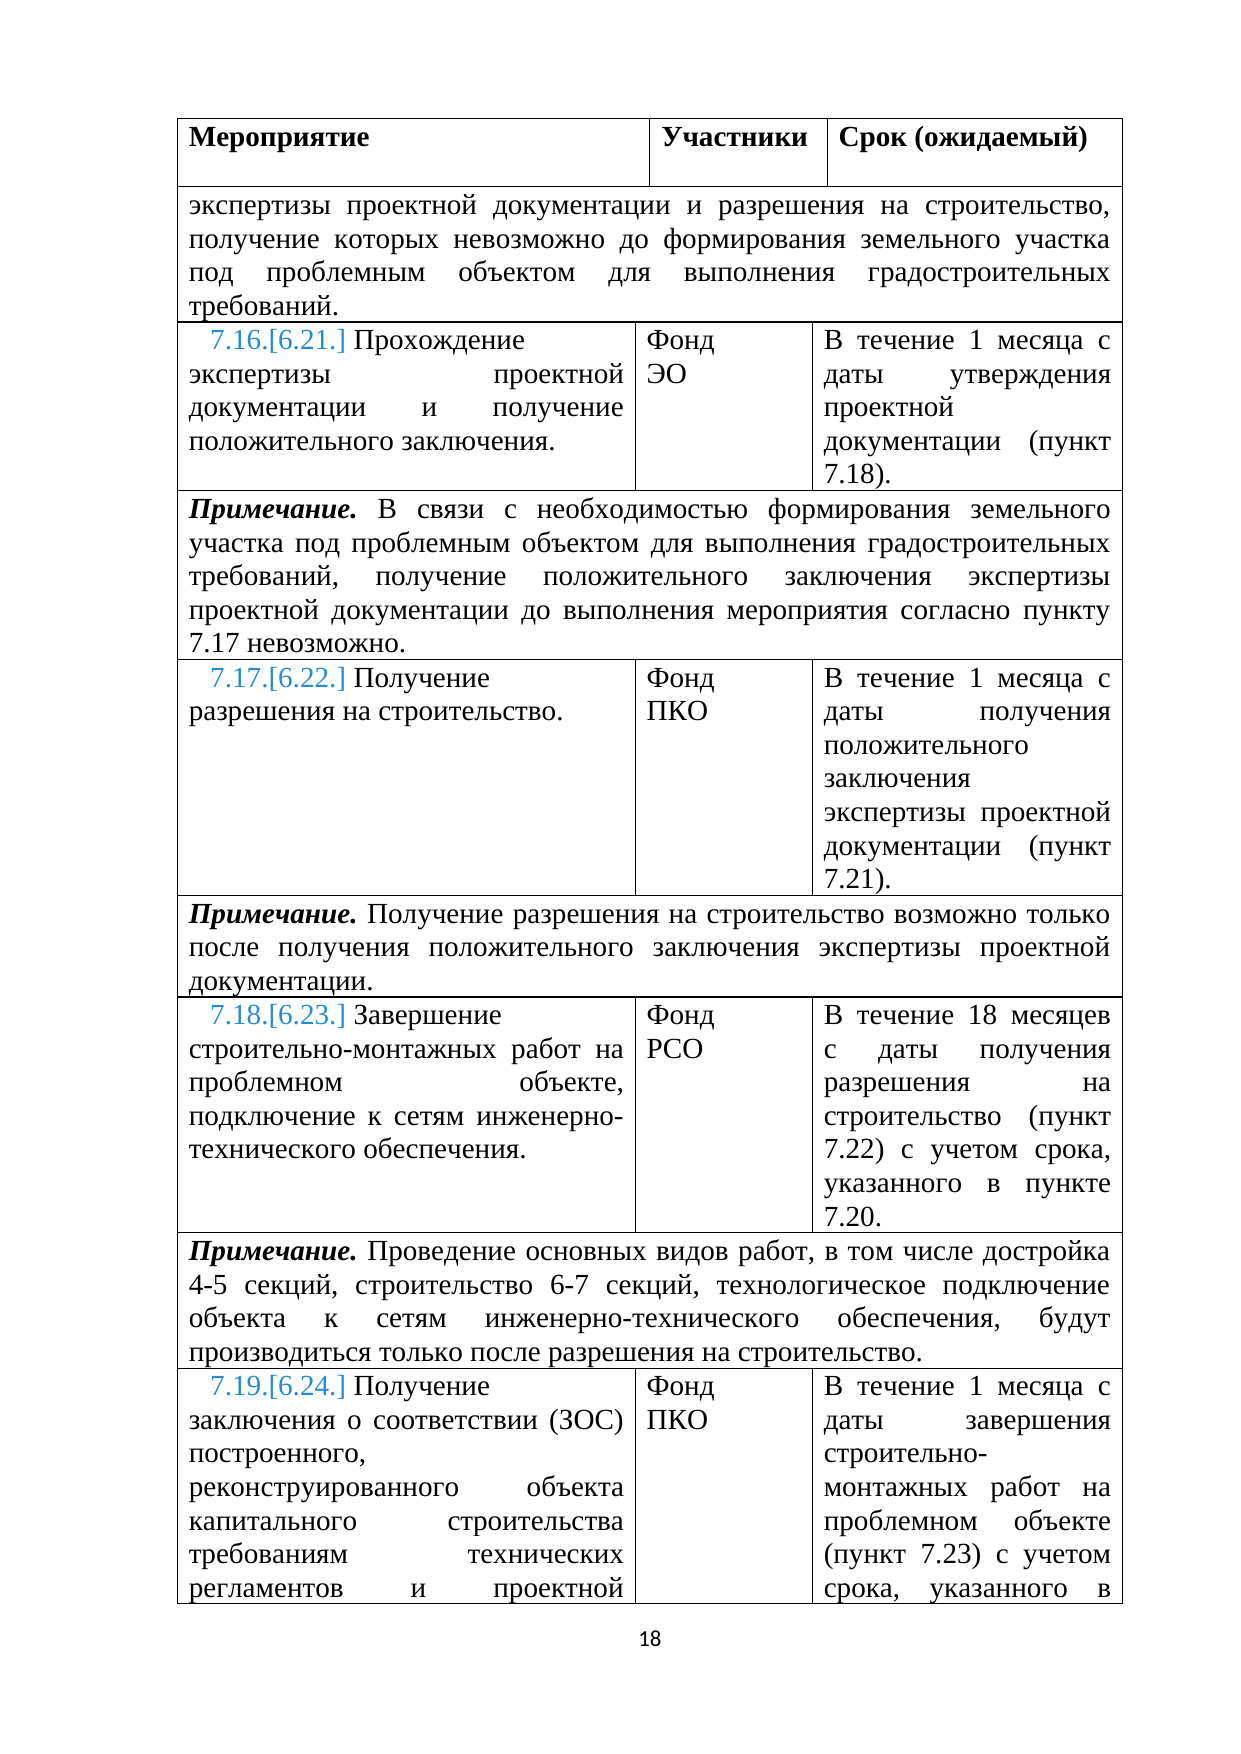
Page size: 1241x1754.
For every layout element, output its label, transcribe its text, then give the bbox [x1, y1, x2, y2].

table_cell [178, 187, 1122, 321]
table_cell В течение 18 месяцев с даты получения разрешения на строительство (пункт 7.22) с учетом срока, указанного в пункте 7.20. [813, 998, 1122, 1232]
table_cell Фонд ЭО [636, 323, 812, 490]
table_header Участники [650, 119, 827, 186]
table_cell Примечание. Получение разрешения на строительство возможно только после получения положительного заключения экспертизы проектной документации. [178, 896, 1122, 996]
table_cell Получение разрешения на строительство. [178, 660, 635, 895]
table_cell Фонд РСО [636, 998, 812, 1232]
table_cell Фонд ПКО [636, 1369, 812, 1603]
table_cell В течение 1 месяца с даты утверждения проектной документации (пункт 7.18). [813, 323, 1122, 490]
table_cell Завершение строительно-монтажных работ на проблемном объекте, подключение к сетям инженерно-технического обеспечения. [178, 998, 635, 1232]
table_cell Примечание. Проведение основных видов работ, в том числе достройка 4-5 секций, строительство 6-7 секций, технологическое подключение объекта к сетям инженерно-технического обеспечения, будут производиться только после разрешения на строительство. [178, 1233, 1122, 1367]
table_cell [813, 1369, 1122, 1603]
table_cell В течение 1 месяца с даты получения положительного заключения экспертизы проектной документации (пункт 7.21). [813, 660, 1122, 895]
table_cell Фонд ПКО [636, 660, 812, 895]
table_header Мероприятие [178, 119, 649, 186]
table_cell Примечание. В связи с необходимостью формирования земельного участка под проблемным объектом для выполнения градостроительных требований, получение положительного заключения экспертизы проектной документации до выполнения мероприятия согласно пункту 7.17 невозможно. [178, 491, 1122, 659]
table_header Срок (ожидаемый) [828, 119, 1122, 186]
table_cell Прохождение экспертизы проектной документации и получение положительного заключения. [178, 323, 635, 490]
